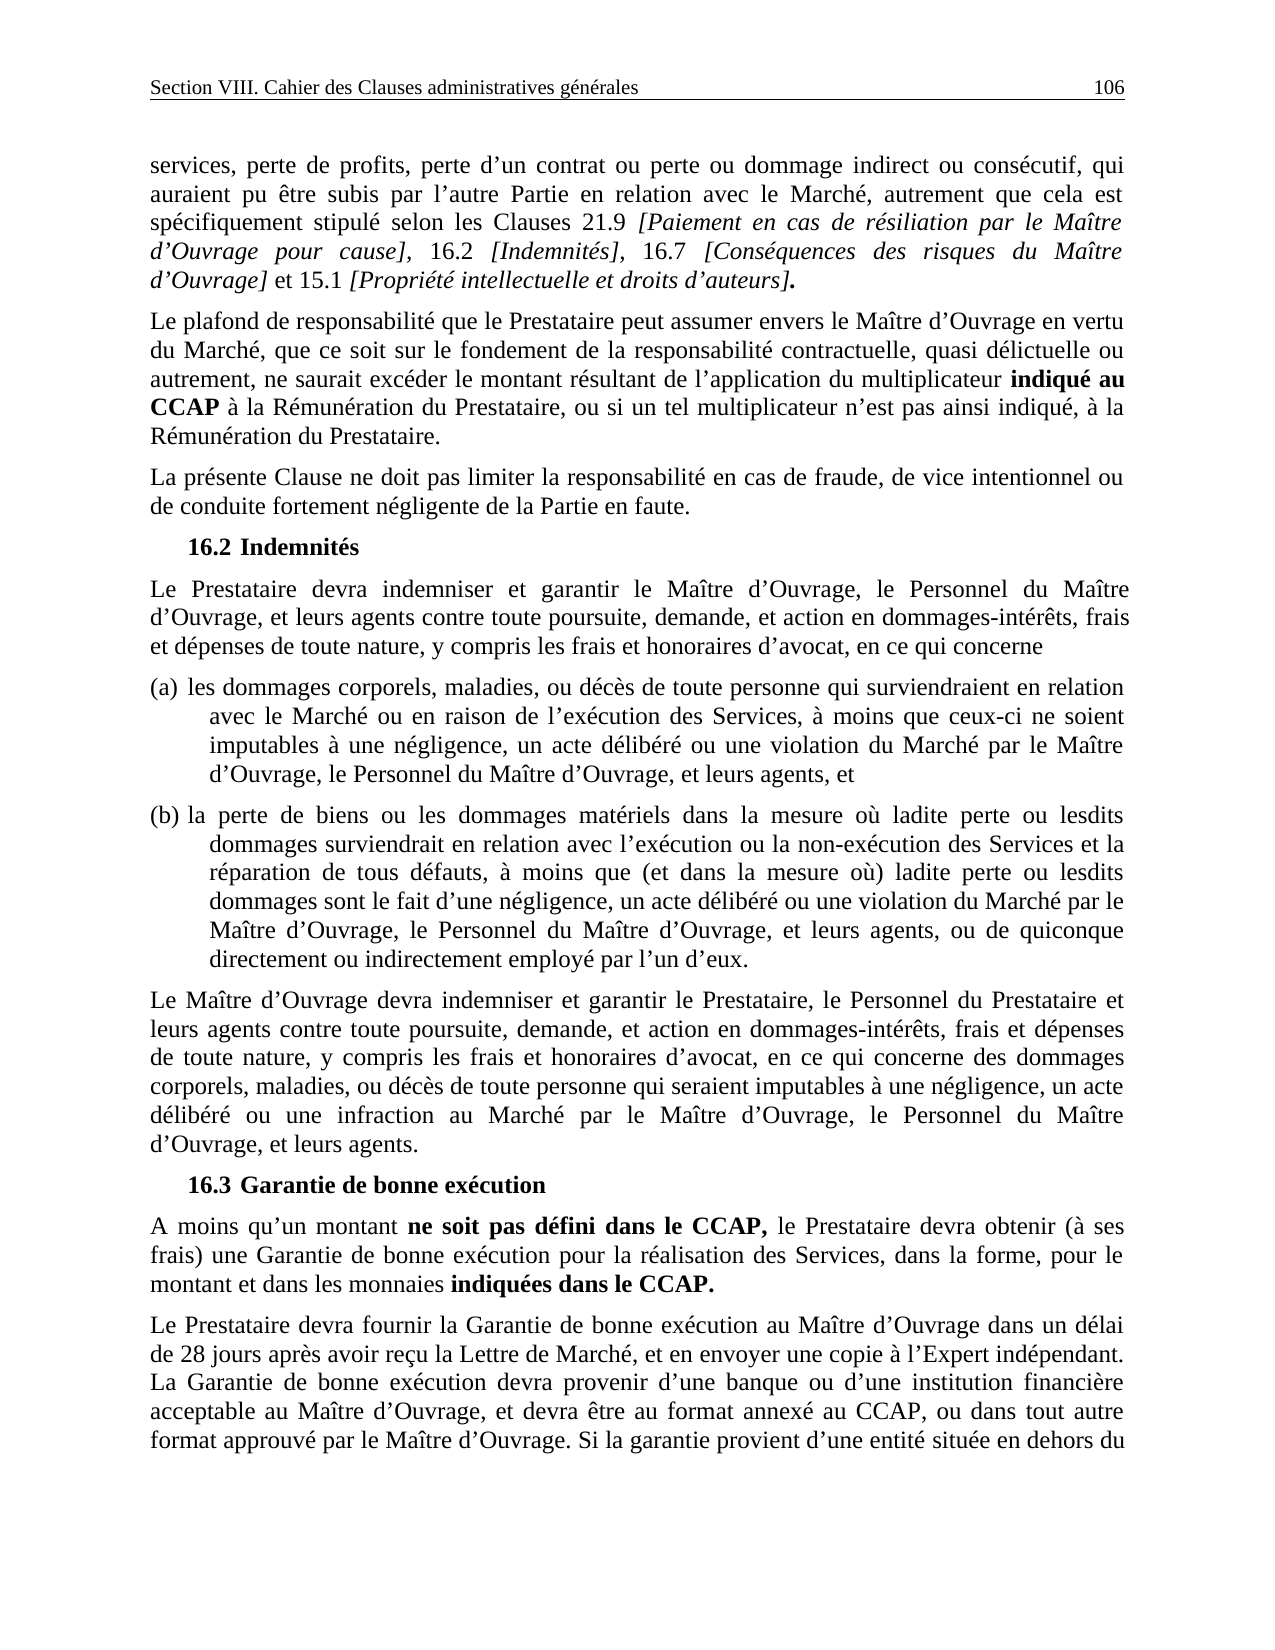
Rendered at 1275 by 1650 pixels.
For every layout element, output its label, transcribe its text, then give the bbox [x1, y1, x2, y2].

text Le plafond de responsabilité que le Prestataire peut assumer envers le Maître d’Ouvrage en vertu du Marché, que ce soit sur le fondement de la responsabilité contractuelle, quasi délictuelle ou autrement, ne saurait excéder le montant résultant de l’application du multiplicateur indiqué au CCAP à la Rémunération du Prestataire, ou si un tel multiplicateur n’est pas ainsi indiqué, à la Rémunération du Prestataire. [150, 306, 1125, 450]
subtitle 16.2 Indemnités [187, 532, 1125, 561]
list la perte de biens ou les dommages matériels dans la mesure où ladite perte ou lesdits dommages surviendrait en relation avec l’exécution ou la non-exécution des Services et la réparation de tous défauts, à moins que (et dans la mesure où) ladite perte ou lesdits dommages sont le fait d’une négligence, un acte délibéré ou une violation du Marché par le Maître d’Ouvrage, le Personnel du Maître d’Ouvrage, et leurs agents, ou de quiconque directement ou indirectement employé par l’un d’eux. [150, 800, 1125, 972]
text Le Maître d’Ouvrage devra indemniser et garantir le Prestataire, le Personnel du Prestataire et leurs agents contre toute poursuite, demande, et action en dommages-intérêts, frais et dépenses de toute nature, y compris les frais et honoraires d’avocat, en ce qui concerne des dommages corporels, maladies, ou décès de toute personne qui seraient imputables à une négligence, un acte délibéré ou une infraction au Marché par le Maître d’Ouvrage, le Personnel du Maître d’Ouvrage, et leurs agents. [150, 985, 1125, 1157]
text La présente Clause ne doit pas limiter la responsabilité en cas de fraude, de vice intentionnel ou de conduite fortement négligente de la Partie en faute. [150, 462, 1125, 520]
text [150, 150, 1125, 294]
subtitle 16.3 Garantie de bonne exécution [187, 1170, 1125, 1199]
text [150, 1310, 1125, 1454]
list les dommages corporels, maladies, ou décès de toute personne qui surviendraient en relation avec le Marché ou en raison de l’exécution des Services, à moins que ceux-ci ne soient imputables à une négligence, un acte délibéré ou une violation du Marché par le Maître d’Ouvrage, le Personnel du Maître d’Ouvrage, et leurs agents, et [150, 672, 1125, 787]
text A moins qu’un montant ne soit pas défini dans le CCAP, le Prestataire devra obtenir (à ses frais) une Garantie de bonne exécution pour la réalisation des Services, dans la forme, pour le montant et dans les monnaies indiquées dans le CCAP. [150, 1211, 1125, 1297]
text Le Prestataire devra indemniser et garantir le Maître d’Ouvrage, le Personnel du Maître d’Ouvrage, et leurs agents contre toute poursuite, demande, et action en dommages-intérêts, frais et dépenses de toute nature, y compris les frais et honoraires d’avocat, en ce qui concerne [150, 574, 1131, 660]
